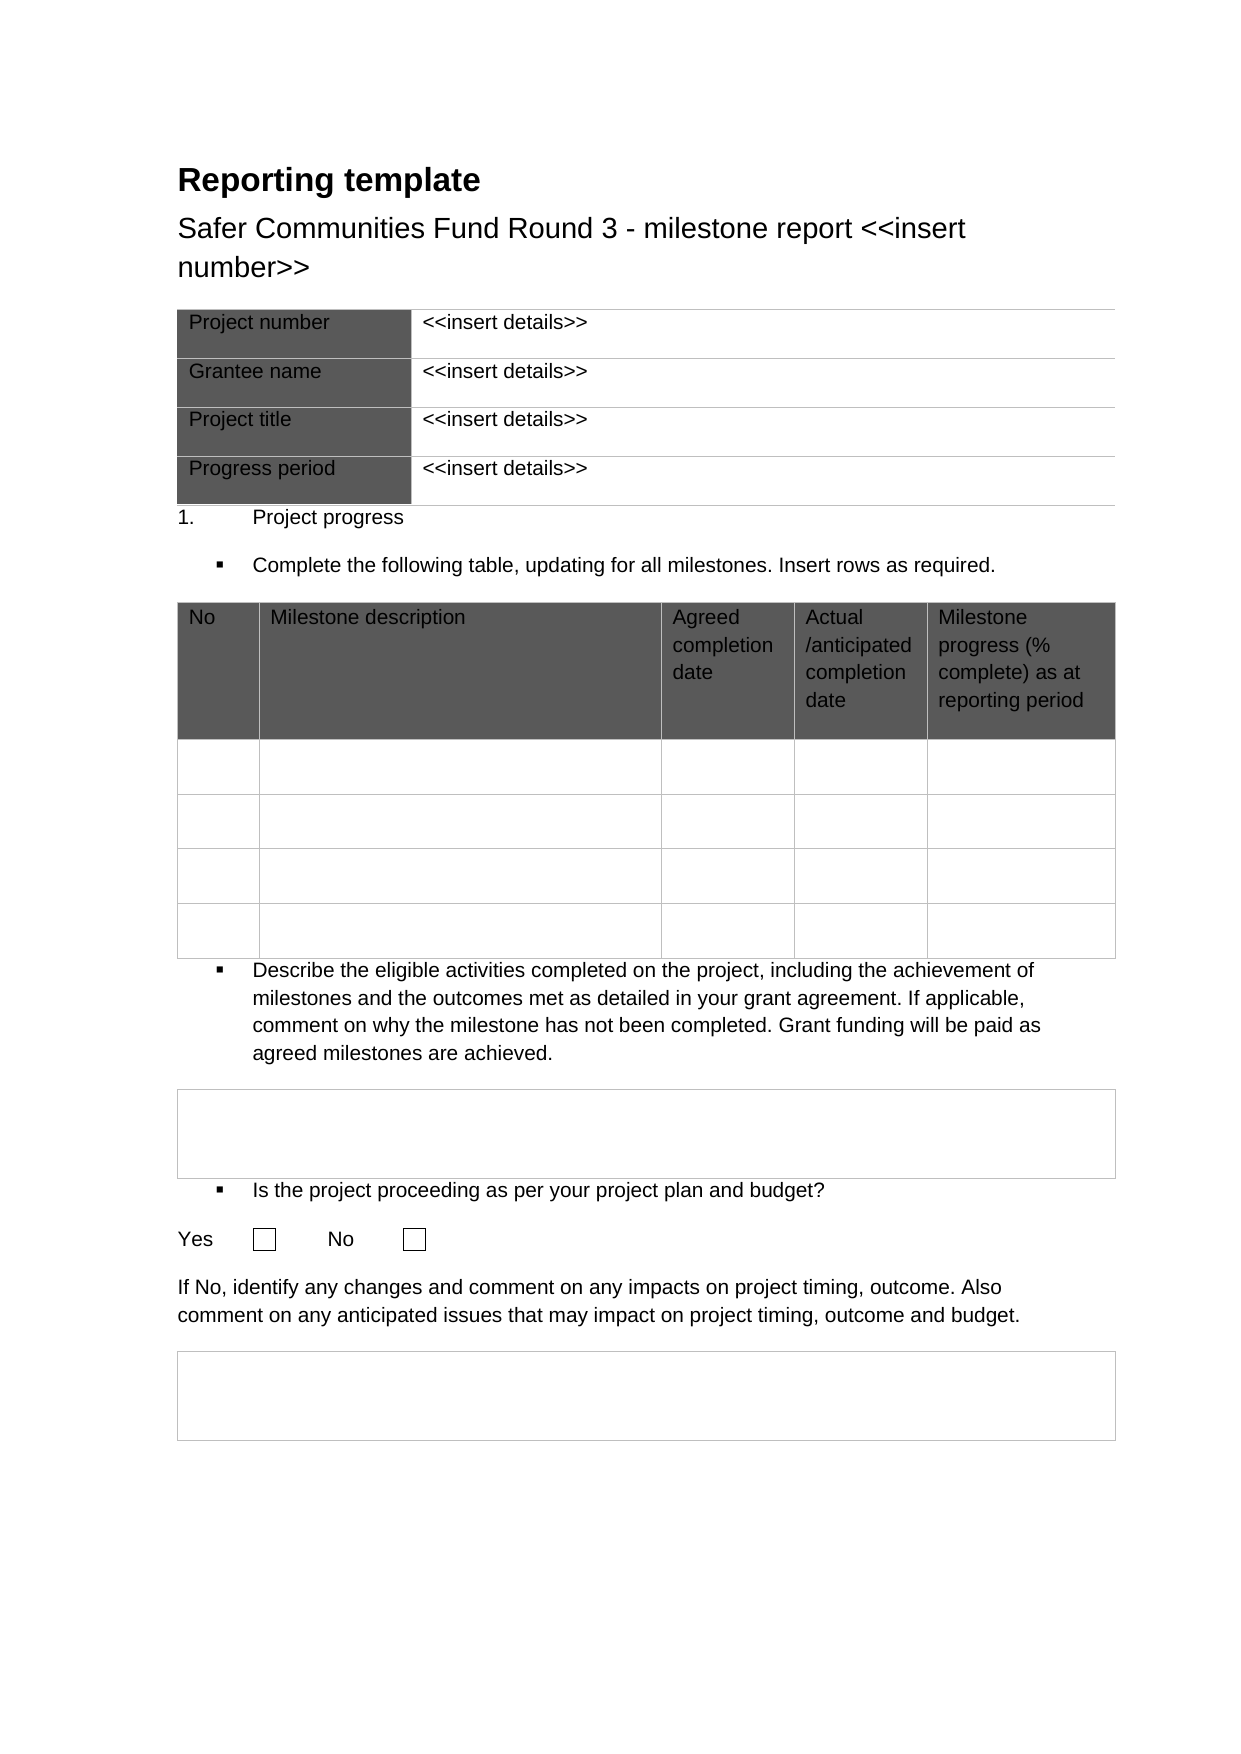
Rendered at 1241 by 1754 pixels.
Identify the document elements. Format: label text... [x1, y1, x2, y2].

table_cell <<insert details>> [412, 359, 1115, 407]
table_header [178, 1352, 1115, 1439]
text If No, identify any changes and comment on any impacts on project timing, outcome. Also comment on any anticipated issues that may impact on project timing, outcome and budget. [177, 1275, 1092, 1327]
subtitle Reporting template [177, 160, 1092, 199]
text Yes No [177, 1227, 1092, 1251]
table_header Milestone description [260, 603, 661, 739]
table_cell [260, 849, 661, 903]
table_cell [928, 795, 1115, 848]
table_cell Grantee name [177, 359, 411, 407]
table_cell [795, 904, 927, 958]
list Is the project proceeding as per your project plan and budget? [215, 1179, 1092, 1202]
table_cell [795, 849, 927, 903]
text Safer Communities Fund Round 3 - milestone report <<insert number>> [177, 211, 1092, 283]
table_header No [178, 603, 259, 739]
table_cell [795, 795, 927, 848]
table_header Milestone progress (% complete) as at reporting period [928, 603, 1115, 739]
list Project progress [177, 506, 1092, 529]
table_cell [662, 849, 794, 903]
table_cell [178, 849, 259, 903]
table_cell [662, 795, 794, 848]
list Complete the following table, updating for all milestones. Insert rows as required. [215, 553, 1092, 577]
table_cell [260, 795, 661, 848]
table_cell Progress period [177, 457, 411, 504]
table_cell [662, 904, 794, 958]
table_header Agreed completion date [662, 603, 794, 739]
table_cell <<insert details>> [412, 408, 1115, 456]
table_cell [928, 904, 1115, 958]
table_cell [795, 740, 927, 794]
table_header <<insert details>> [412, 310, 1115, 358]
table_cell [178, 795, 259, 848]
table_cell [260, 740, 661, 794]
table_header Actual /anticipated completion date [795, 603, 927, 739]
table_cell [260, 904, 661, 958]
table_cell [928, 740, 1115, 794]
table_cell [178, 740, 259, 794]
table_header [178, 1090, 1115, 1178]
table_cell [928, 849, 1115, 903]
list Describe the eligible activities completed on the project, including the achievement of milestones and the outcomes met as detailed in your grant agreement. If applicable, comment on why the milestone has not been completed. Grant funding will be paid as agreed milestones are achieved. [215, 959, 1092, 1065]
table_cell [178, 904, 259, 958]
table_header Project number [177, 310, 411, 358]
table_cell <<insert details>> [412, 457, 1115, 504]
table_cell [662, 740, 794, 794]
table_cell Project title [177, 408, 411, 456]
